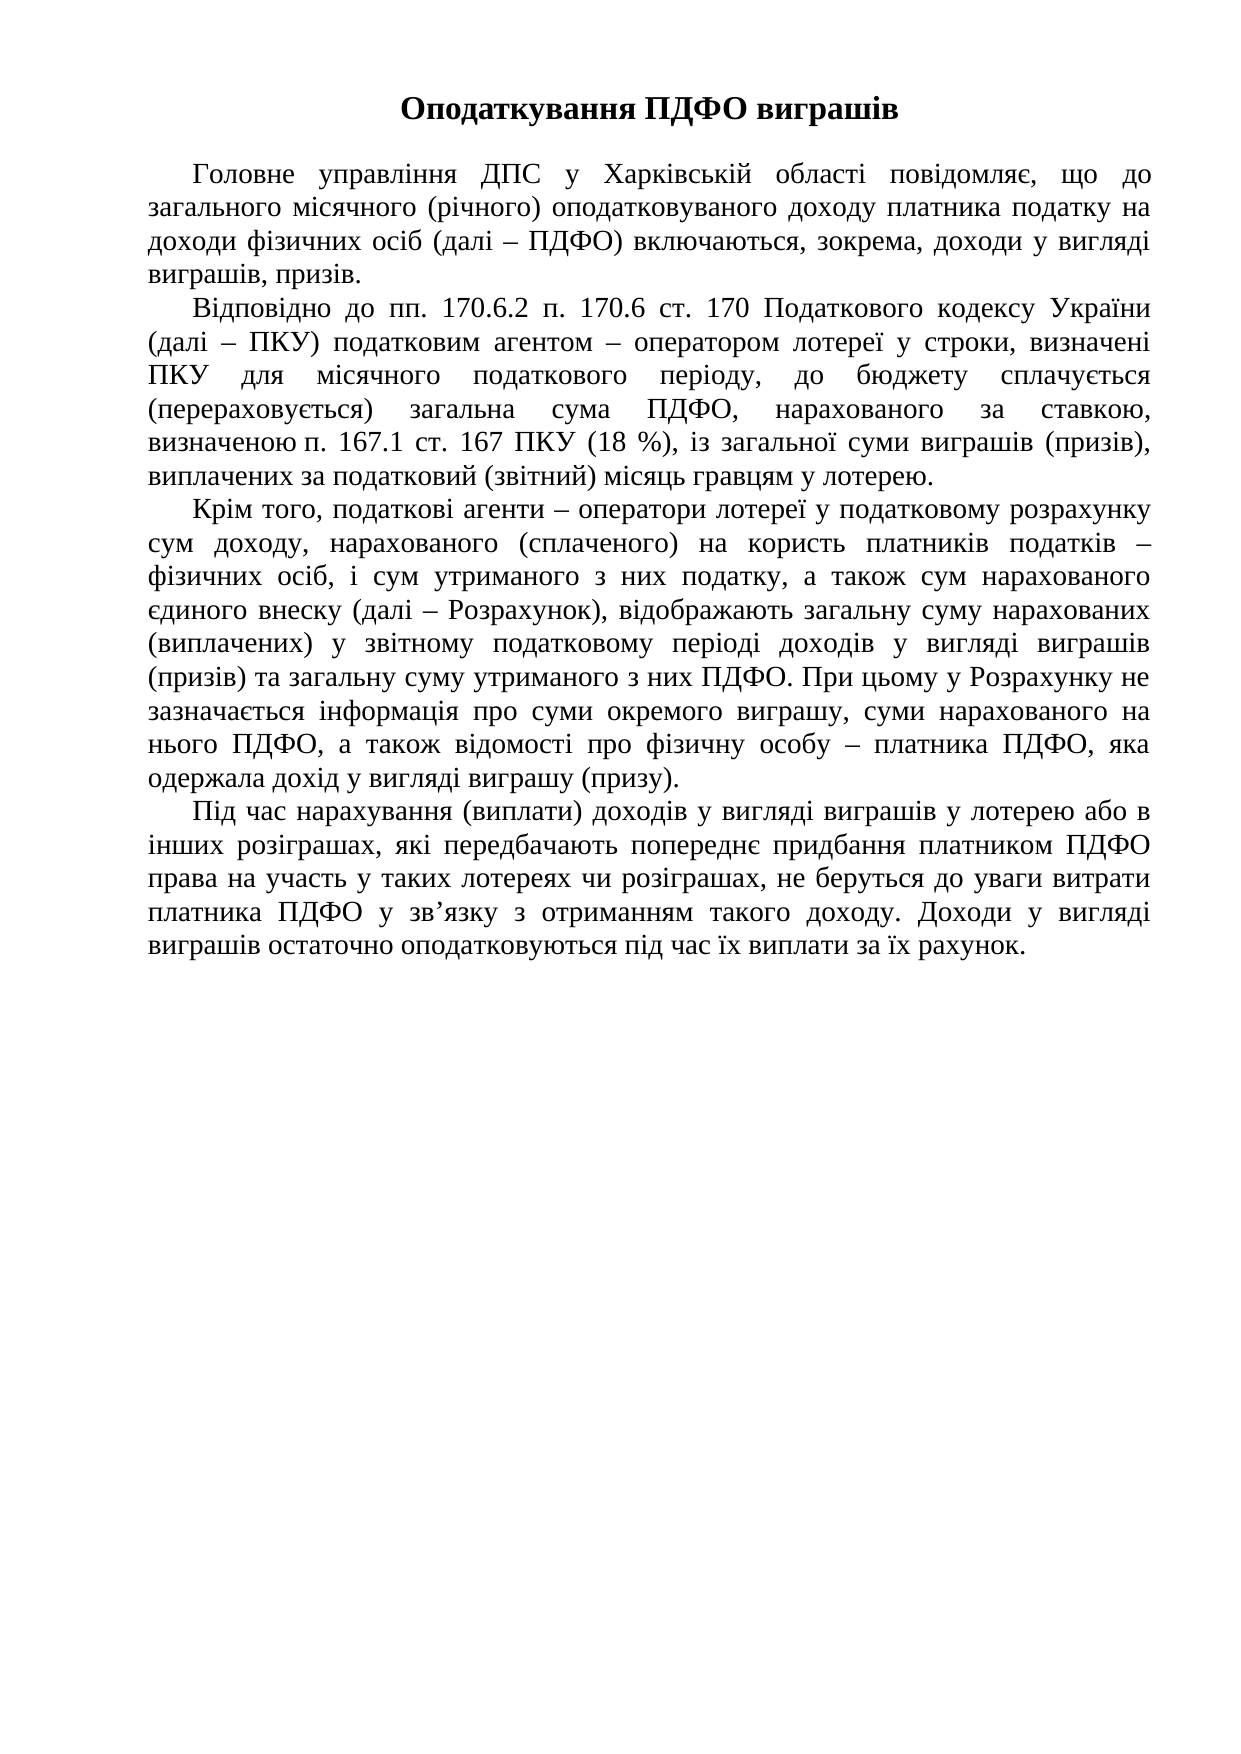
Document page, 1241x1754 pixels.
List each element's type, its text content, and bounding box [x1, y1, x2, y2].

text Оподаткування ПДФО виграшів [148, 88, 1152, 127]
text Крім того, податкові агенти – оператори лотереї у податковому розрахунку сум доходу, нарахованого (сплаченого) на користь платників податків – фізичних осіб, і сум утриманого з них податку, а також сум нарахованого єдиного внеску (далі – Розрахунок), відображають загальну суму нарахованих (виплачених) у звітному податковому періоді доходів у вигляді виграшів (призів) та загальну суму утриманого з них ПДФО. При цьому у Розрахунку не зазначається інформація про суми окремого виграшу, суми нарахованого на нього ПДФО, а також відомості про фізичну особу – платника ПДФО, яка одержала дохід у вигляді виграшу (призу). [148, 491, 1152, 793]
text Головне управління ДПС у Харківській області повідомляє, що до загального місячного (річного) оподатковуваного доходу платника податку на доходи фізичних осіб (далі – ПДФО) включаються, зокрема, доходи у вигляді виграшів, призів. [148, 156, 1152, 290]
text Під час нарахування (виплати) доходів у вигляді виграшів у лотерею або в інших розіграшах, які передбачають попереднє придбання платником ПДФО права на участь у таких лотереях чи розіграшах, не беруться до уваги витрати платника ПДФО у зв’язку з отриманням такого доходу. Доходи у вигляді виграшів остаточно оподатковуються під час їх виплати за їх рахунок. [148, 793, 1152, 961]
text Відповідно до пп. 170.6.2 п. 170.6 ст. 170 Податкового кодексу України (далі – ПКУ) податковим агентом – оператором лотереї у строки, визначені ПКУ для місячного податкового періоду, до бюджету сплачується (перераховується) загальна сума ПДФО, нарахованого за ставкою, визначеною п. 167.1 ст. 167 ПКУ (18 %), із загальної суми виграшів (призів), виплачених за податковий (звітний) місяць гравцям у лотерею. [148, 290, 1152, 491]
